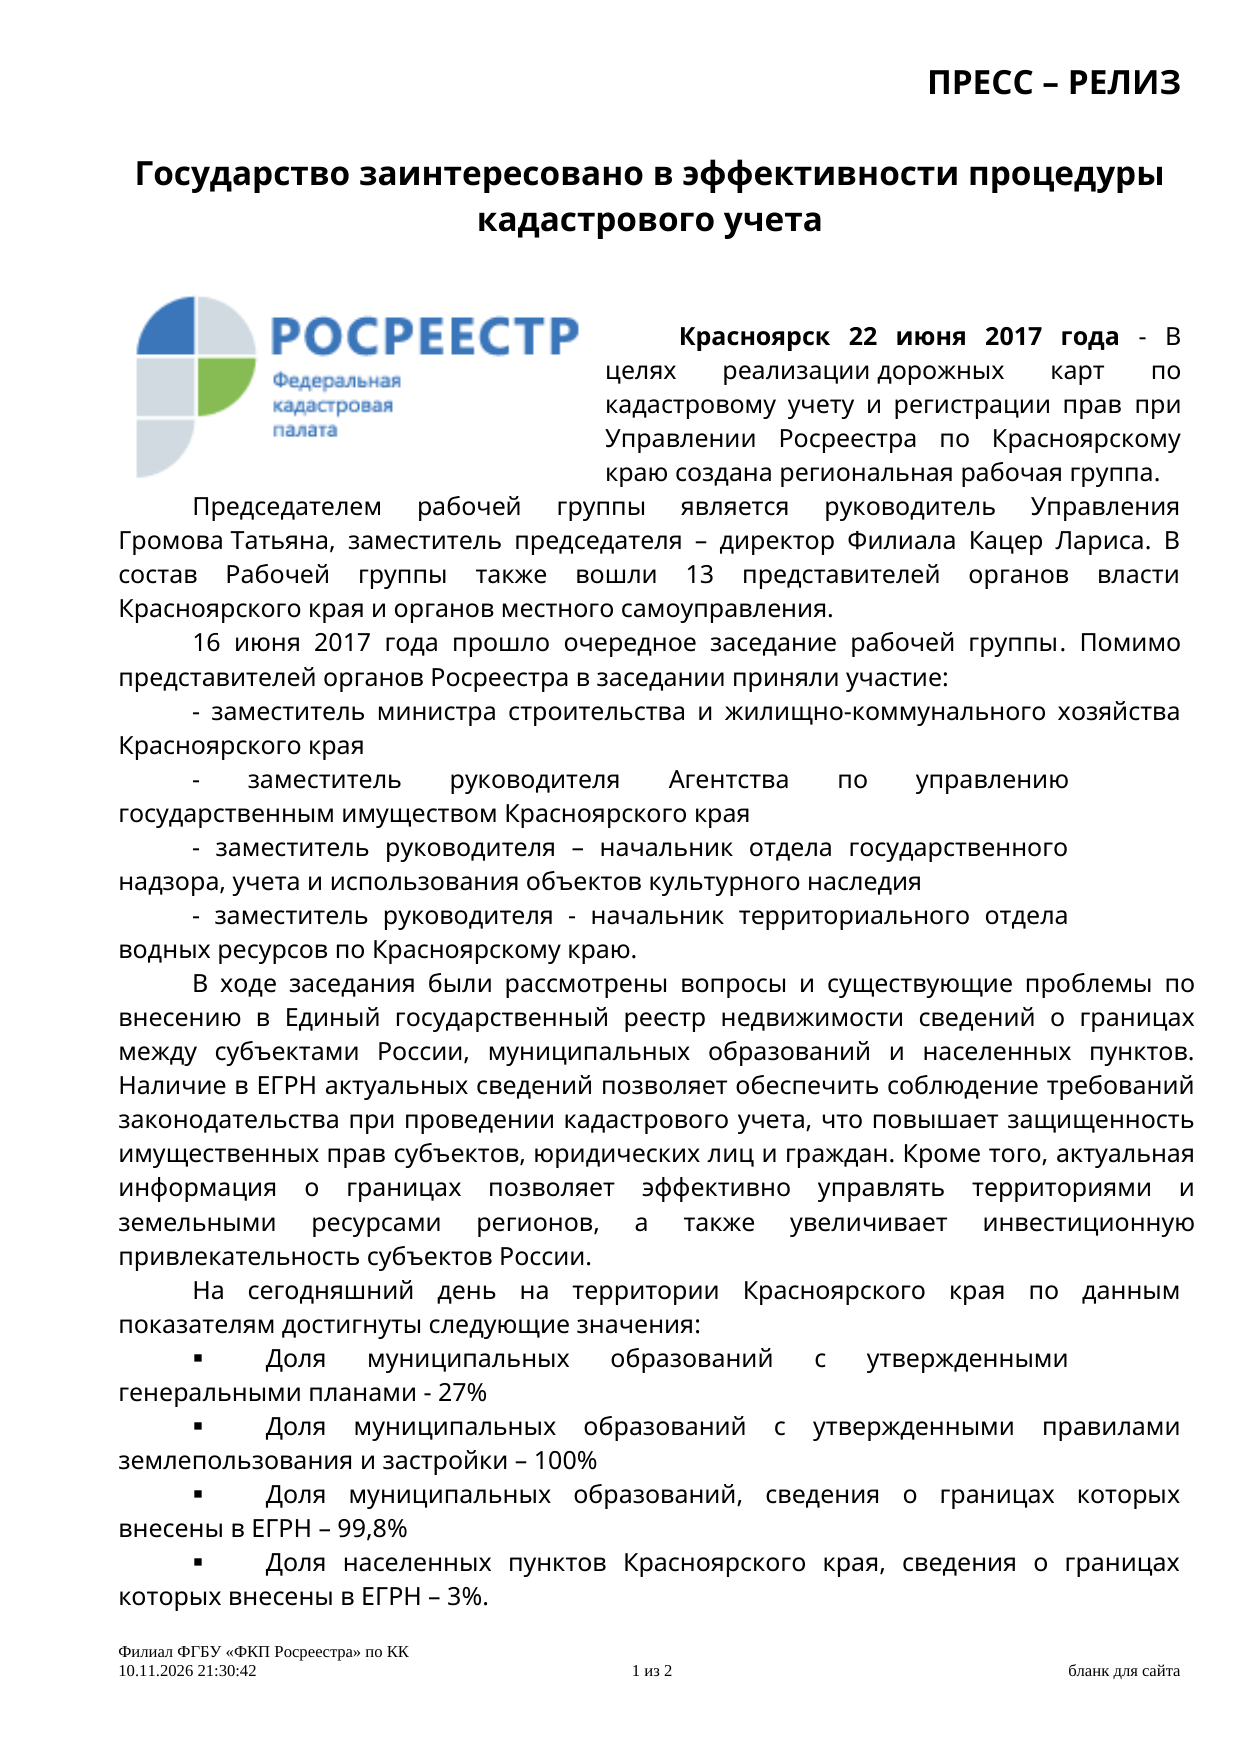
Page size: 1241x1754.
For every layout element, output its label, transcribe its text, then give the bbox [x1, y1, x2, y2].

text - заместитель руководителя - начальник территориального отдела водных ресурсов по Красноярскому краю. [118, 898, 1069, 966]
text На сегодняшний день на территории Красноярского края по данным показателям достигнуты следующие значения: [118, 1272, 1181, 1340]
text - заместитель министра строительства и жилищно-коммунального хозяйства Красноярского края [118, 693, 1181, 761]
text В ходе заседания были рассмотрены вопросы и существующие проблемы по внесению в Единый государственный реестр недвижимости сведений о границах между субъектами России, муниципальных образований и населенных пунктов. Наличие в ЕГРН актуальных сведений позволяет обеспечить соблюдение требований законодательства при проведении кадастрового учета, что повышает защищенность имущественных прав субъектов, юридических лиц и граждан. Кроме того, актуальная информация о границах позволяет эффективно управлять территориями и земельными ресурсами регионов, а также увеличивает инвестиционную привлекательность субъектов России. [118, 966, 1196, 1272]
text ПРЕСС – РЕЛИЗ [118, 59, 1181, 104]
list Доля муниципальных образований, сведения о границах которых внесены в ЕГРН – 99,8% [118, 1477, 1181, 1545]
text - заместитель руководителя Агентства по управлению государственным имуществом Красноярского края [118, 761, 1069, 829]
picture [125, 291, 587, 482]
list Доля населенных пунктов Красноярского края, сведения о границах которых внесены в ЕГРН – 3%. [118, 1545, 1181, 1613]
list Доля муниципальных образований с утвержденными генеральными планами - 27% [118, 1340, 1069, 1408]
text - заместитель руководителя – начальник отдела государственного надзора, учета и использования объектов культурного наследия [118, 829, 1069, 898]
text Государство заинтересовано в эффективности процедуры кадастрового учета [118, 150, 1181, 241]
text 16 июня 2017 года прошло очередное заседание рабочей группы. Помимо представителей органов Росреестра в заседании приняли участие: [118, 625, 1181, 693]
list Доля муниципальных образований с утвержденными правилами землепользования и застройки – 100% [118, 1408, 1181, 1477]
text Председателем рабочей группы является руководитель Управления Громова Татьяна, заместитель председателя – директор Филиала Кацер Лариса. В состав Рабочей группы также вошли 13 представителей органов власти Красноярского края и органов местного самоуправления. [118, 489, 1181, 625]
